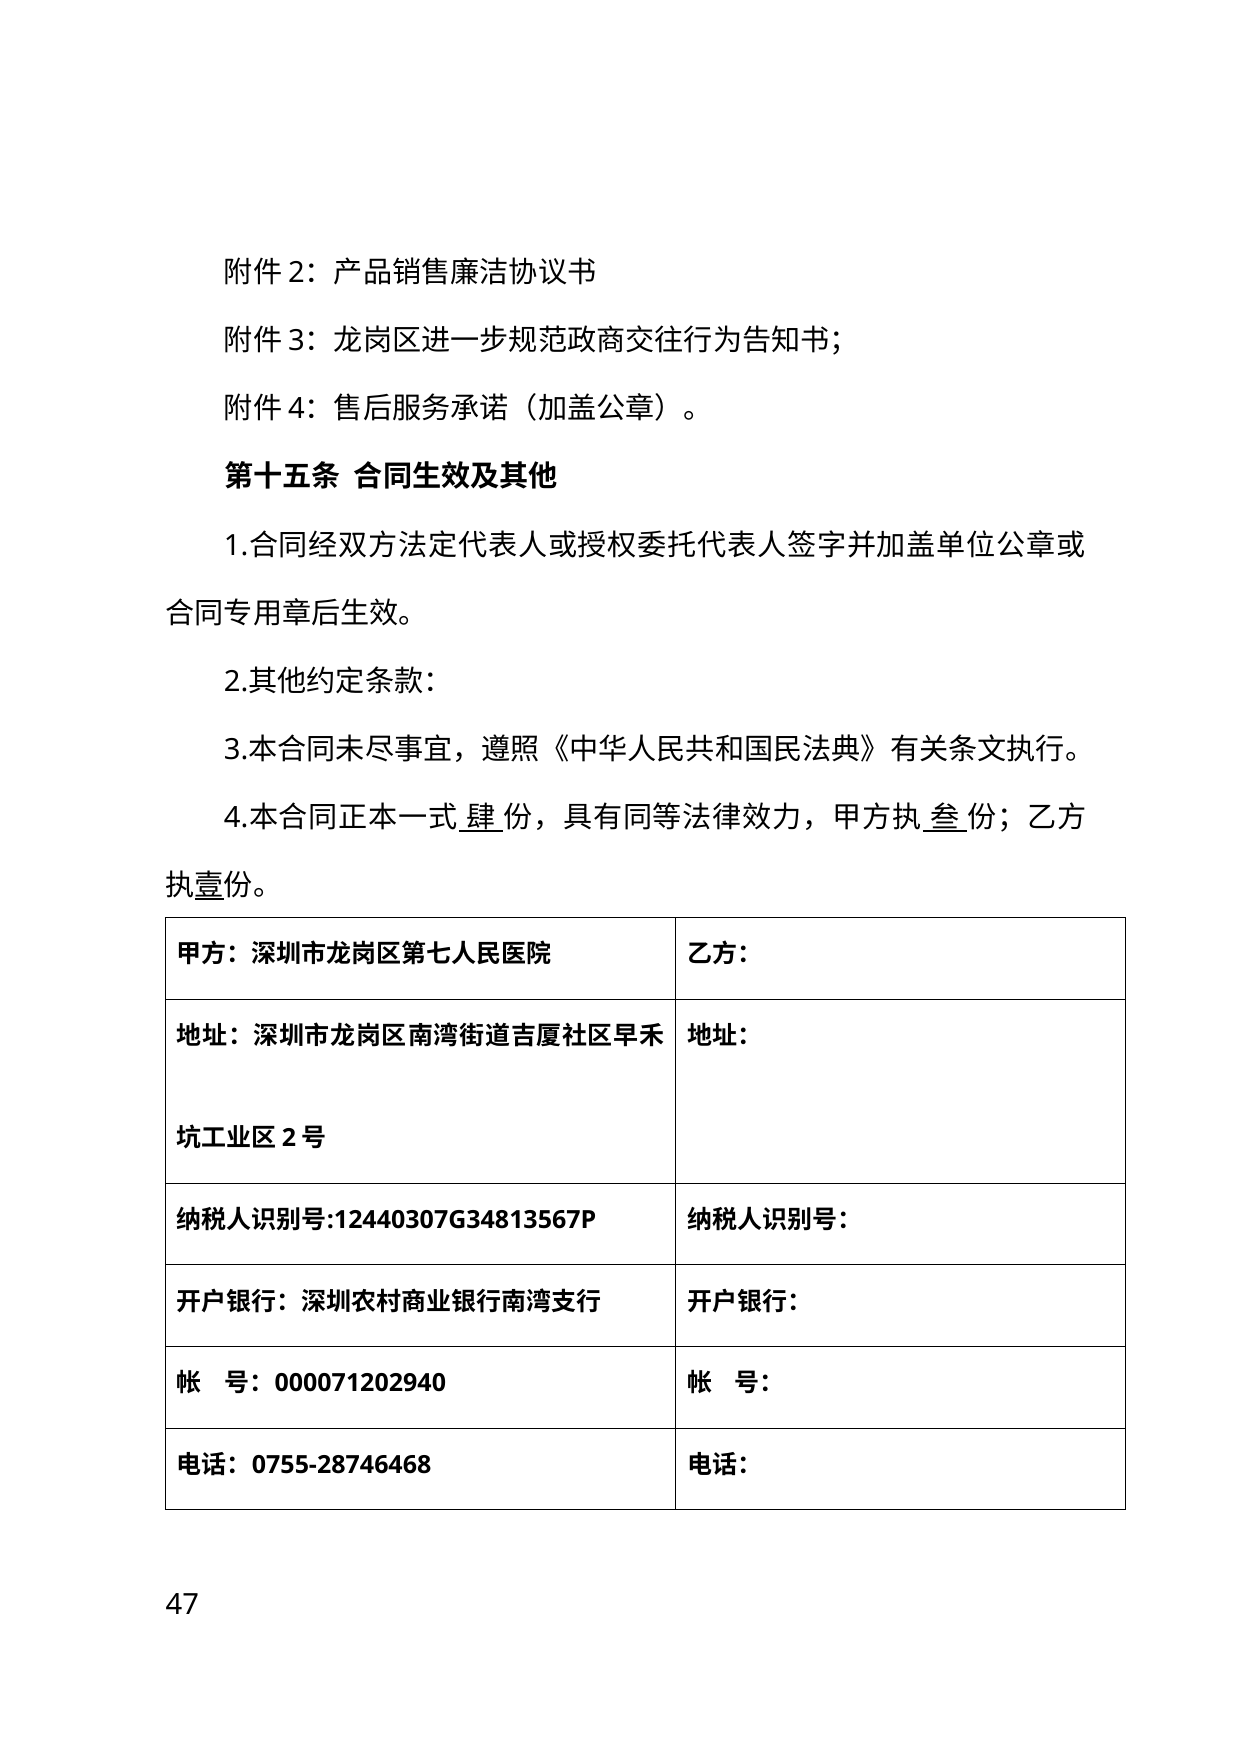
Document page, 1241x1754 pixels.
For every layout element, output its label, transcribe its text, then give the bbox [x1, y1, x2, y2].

text 第十五条 合同生效及其他 [165, 440, 1087, 508]
text 4.本合同正本一式 肆 份，具有同等法律效力，甲方执 叁 份；乙方执壹份。 [165, 781, 1087, 917]
text 附件4：售后服务承诺（加盖公章）。 [165, 372, 1087, 440]
text 1.合同经双方法定代表人或授权委托代表人签字并加盖单位公章或合同专用章后生效。 [165, 508, 1087, 644]
table_cell 开户银行： [676, 1265, 1125, 1346]
table_cell 电话： [676, 1429, 1125, 1509]
text 3.本合同未尽事宜，遵照《中华人民共和国民法典》有关条文执行。 [165, 713, 1087, 781]
table_cell 电话：0755-28746468 [166, 1429, 675, 1509]
table_cell 纳税人识别号:12440307G34813567P [166, 1184, 675, 1264]
table_cell 地址： [676, 1000, 1125, 1182]
table_header 甲方：深圳市龙岗区第七人民医院 [166, 918, 675, 999]
table_cell 帐 号： [676, 1347, 1125, 1427]
table_cell 开户银行：深圳农村商业银行南湾支行 [166, 1265, 675, 1346]
table_cell 地址：深圳市龙岗区南湾街道吉厦社区早禾坑工业区2号 [166, 1000, 675, 1182]
table_cell 帐 号：000071202940 [166, 1347, 675, 1427]
text 2.其他约定条款： [165, 644, 1087, 713]
table_header 乙方： [676, 918, 1125, 999]
text 附件3：龙岗区进一步规范政商交往行为告知书； [165, 304, 1087, 372]
text 附件2：产品销售廉洁协议书 [165, 236, 1087, 304]
table_cell 纳税人识别号： [676, 1184, 1125, 1264]
